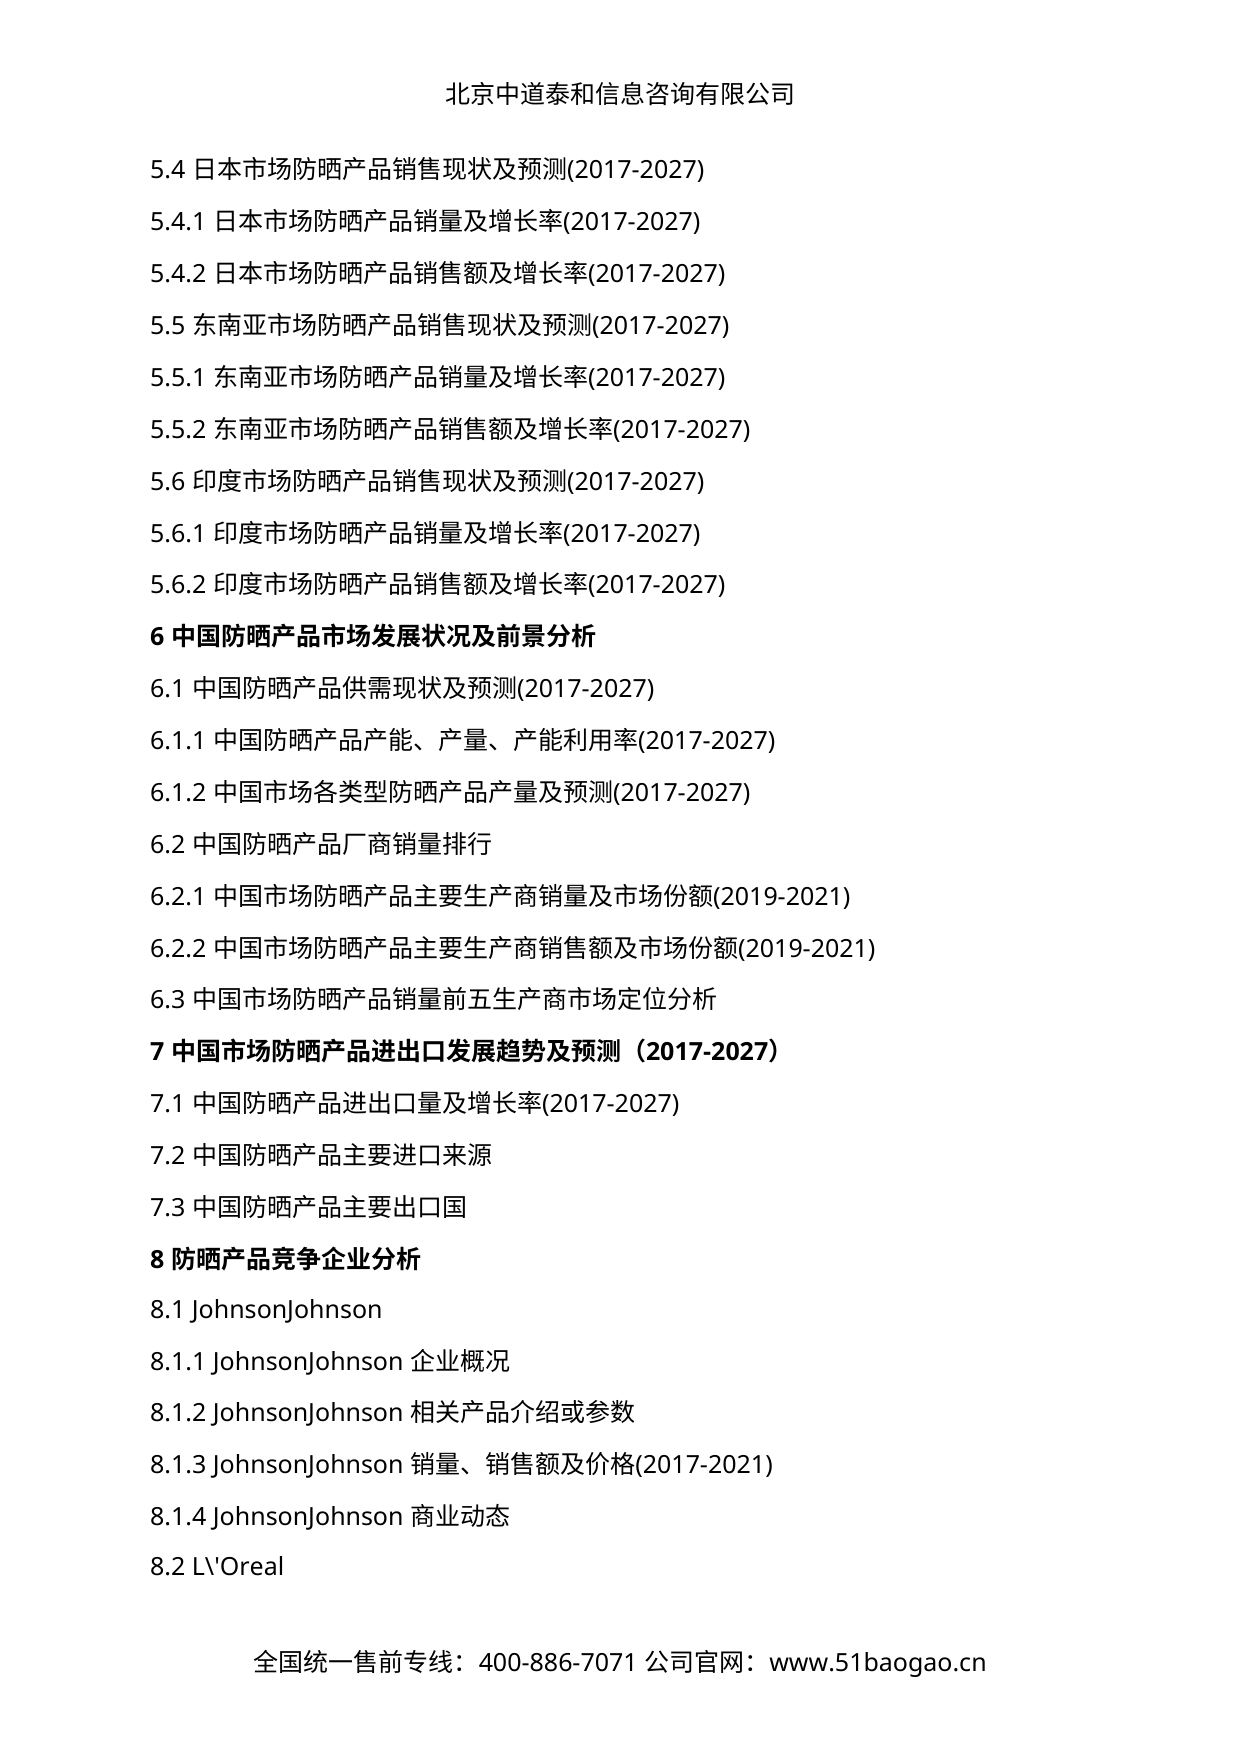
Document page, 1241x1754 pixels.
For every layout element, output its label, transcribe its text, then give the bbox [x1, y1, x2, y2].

text 5.6.1 印度市场防晒产品销量及增长率(2017-2027) [150, 513, 1090, 549]
text 5.6 印度市场防晒产品销售现状及预测(2017-2027) [150, 461, 1090, 497]
text 8 防晒产品竞争企业分析 [150, 1239, 1090, 1276]
text 6.2.2 中国市场防晒产品主要生产商销售额及市场份额(2019-2021) [150, 928, 1090, 964]
text 5.6.2 印度市场防晒产品销售额及增长率(2017-2027) [150, 565, 1090, 601]
text 7.1 中国防晒产品进出口量及增长率(2017-2027) [150, 1084, 1090, 1120]
text 7.3 中国防晒产品主要出口国 [150, 1187, 1090, 1224]
text 6.1 中国防晒产品供需现状及预测(2017-2027) [150, 669, 1090, 705]
text 5.5.2 东南亚市场防晒产品销售额及增长率(2017-2027) [150, 409, 1090, 446]
text 8.1.1 JohnsonJohnson 企业概况 [150, 1341, 1090, 1377]
text 8.1.3 JohnsonJohnson 销量、销售额及价格(2017-2021) [150, 1445, 1090, 1481]
text 5.4.2 日本市场防晒产品销售额及增长率(2017-2027) [150, 254, 1090, 290]
text 5.4 日本市场防晒产品销售现状及预测(2017-2027) [150, 150, 1090, 186]
text 8.1.4 JohnsonJohnson 商业动态 [150, 1497, 1090, 1533]
text 6.3 中国市场防晒产品销量前五生产商市场定位分析 [150, 980, 1090, 1016]
text 8.1 JohnsonJohnson [150, 1291, 1090, 1325]
text 7.2 中国防晒产品主要进口来源 [150, 1136, 1090, 1172]
text 6.1.1 中国防晒产品产能、产量、产能利用率(2017-2027) [150, 721, 1090, 757]
text 6.2.1 中国市场防晒产品主要生产商销量及市场份额(2019-2021) [150, 876, 1090, 912]
text 5.4.1 日本市场防晒产品销量及增长率(2017-2027) [150, 202, 1090, 238]
text 8.1.2 JohnsonJohnson 相关产品介绍或参数 [150, 1393, 1090, 1429]
text 6.1.2 中国市场各类型防晒产品产量及预测(2017-2027) [150, 772, 1090, 809]
text 7 中国市场防晒产品进出口发展趋势及预测（2017-2027） [150, 1032, 1090, 1068]
text 5.5.1 东南亚市场防晒产品销量及增长率(2017-2027) [150, 357, 1090, 394]
text 6.2 中国防晒产品厂商销量排行 [150, 824, 1090, 861]
text 8.2 L\'Oreal [150, 1548, 1090, 1582]
text 5.5 东南亚市场防晒产品销售现状及预测(2017-2027) [150, 306, 1090, 342]
text 6 中国防晒产品市场发展状况及前景分析 [150, 617, 1090, 653]
